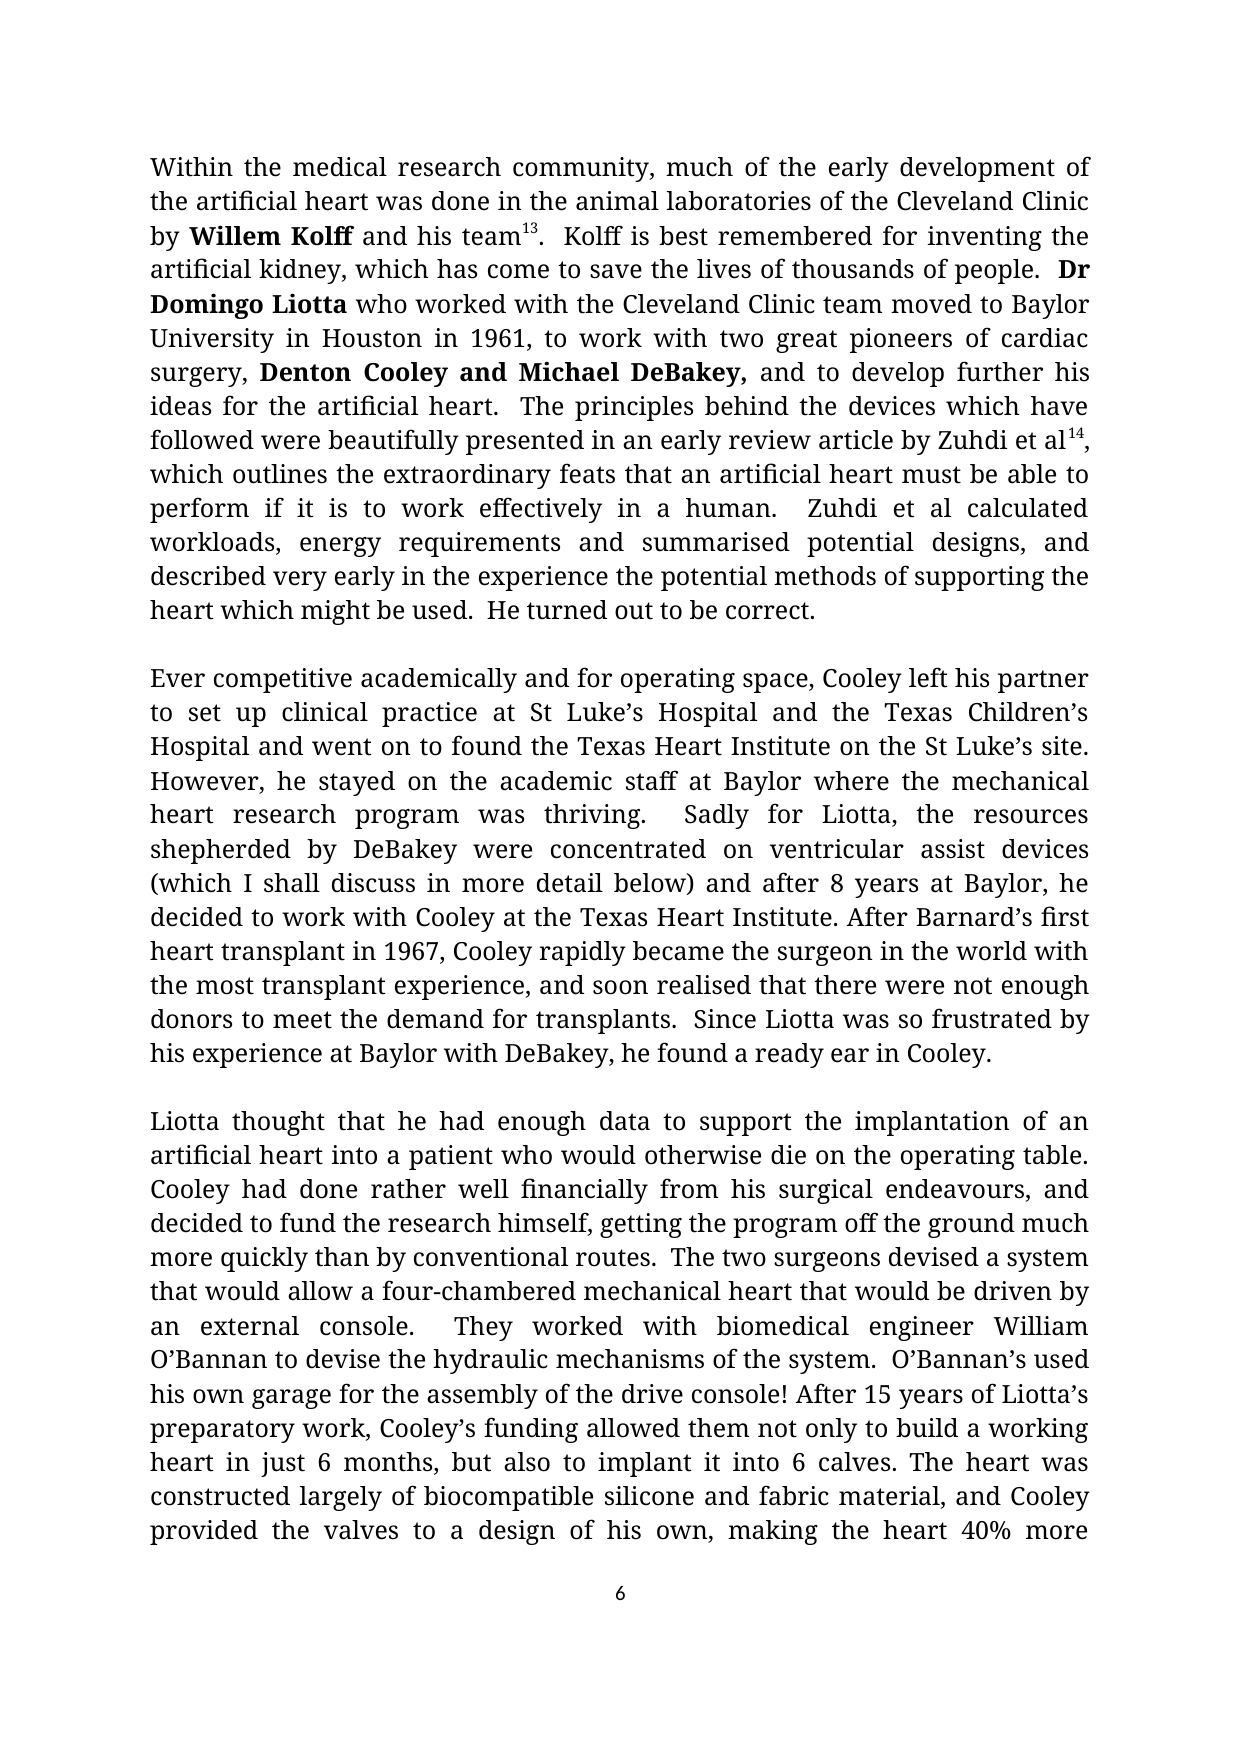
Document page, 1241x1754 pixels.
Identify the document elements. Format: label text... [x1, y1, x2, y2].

text Within the medical research community, much of the early development of the artificial heart was done in the animal laboratories of the Cleveland Clinic by Willem Kolff and his team13. Kolff is best remembered for inventing the artificial kidney, which has come to save the lives of thousands of people. Dr Domingo Liotta who worked with the Cleveland Clinic team moved to Baylor University in Houston in 1961, to work with two great pioneers of cardiac surgery, Denton Cooley and Michael DeBakey, and to develop further his ideas for the artificial heart. The principles behind the devices which have followed were beautifully presented in an early review article by Zuhdi et al14, which outlines the extraordinary feats that an artificial heart must be able to perform if it is to work effectively in a human. Zuhdi et al calculated workloads, energy requirements and summarised potential designs, and described very early in the experience the potential methods of supporting the heart which might be used. He turned out to be correct. [150, 150, 1090, 627]
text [150, 1104, 1090, 1547]
text Ever competitive academically and for operating space, Cooley left his partner to set up clinical practice at St Luke’s Hospital and the Texas Children’s Hospital and went on to found the Texas Heart Institute on the St Luke’s site. However, he stayed on the academic staff at Baylor where the mechanical heart research program was thriving. Sadly for Liotta, the resources shepherded by DeBakey were concentrated on ventricular assist devices (which I shall discuss in more detail below) and after 8 years at Baylor, he decided to work with Cooley at the Texas Heart Institute. After Barnard’s first heart transplant in 1967, Cooley rapidly became the surgeon in the world with the most transplant experience, and soon realised that there were not enough donors to meet the demand for transplants. Since Liotta was so frustrated by his experience at Baylor with DeBakey, he found a ready ear in Cooley. [150, 661, 1090, 1070]
